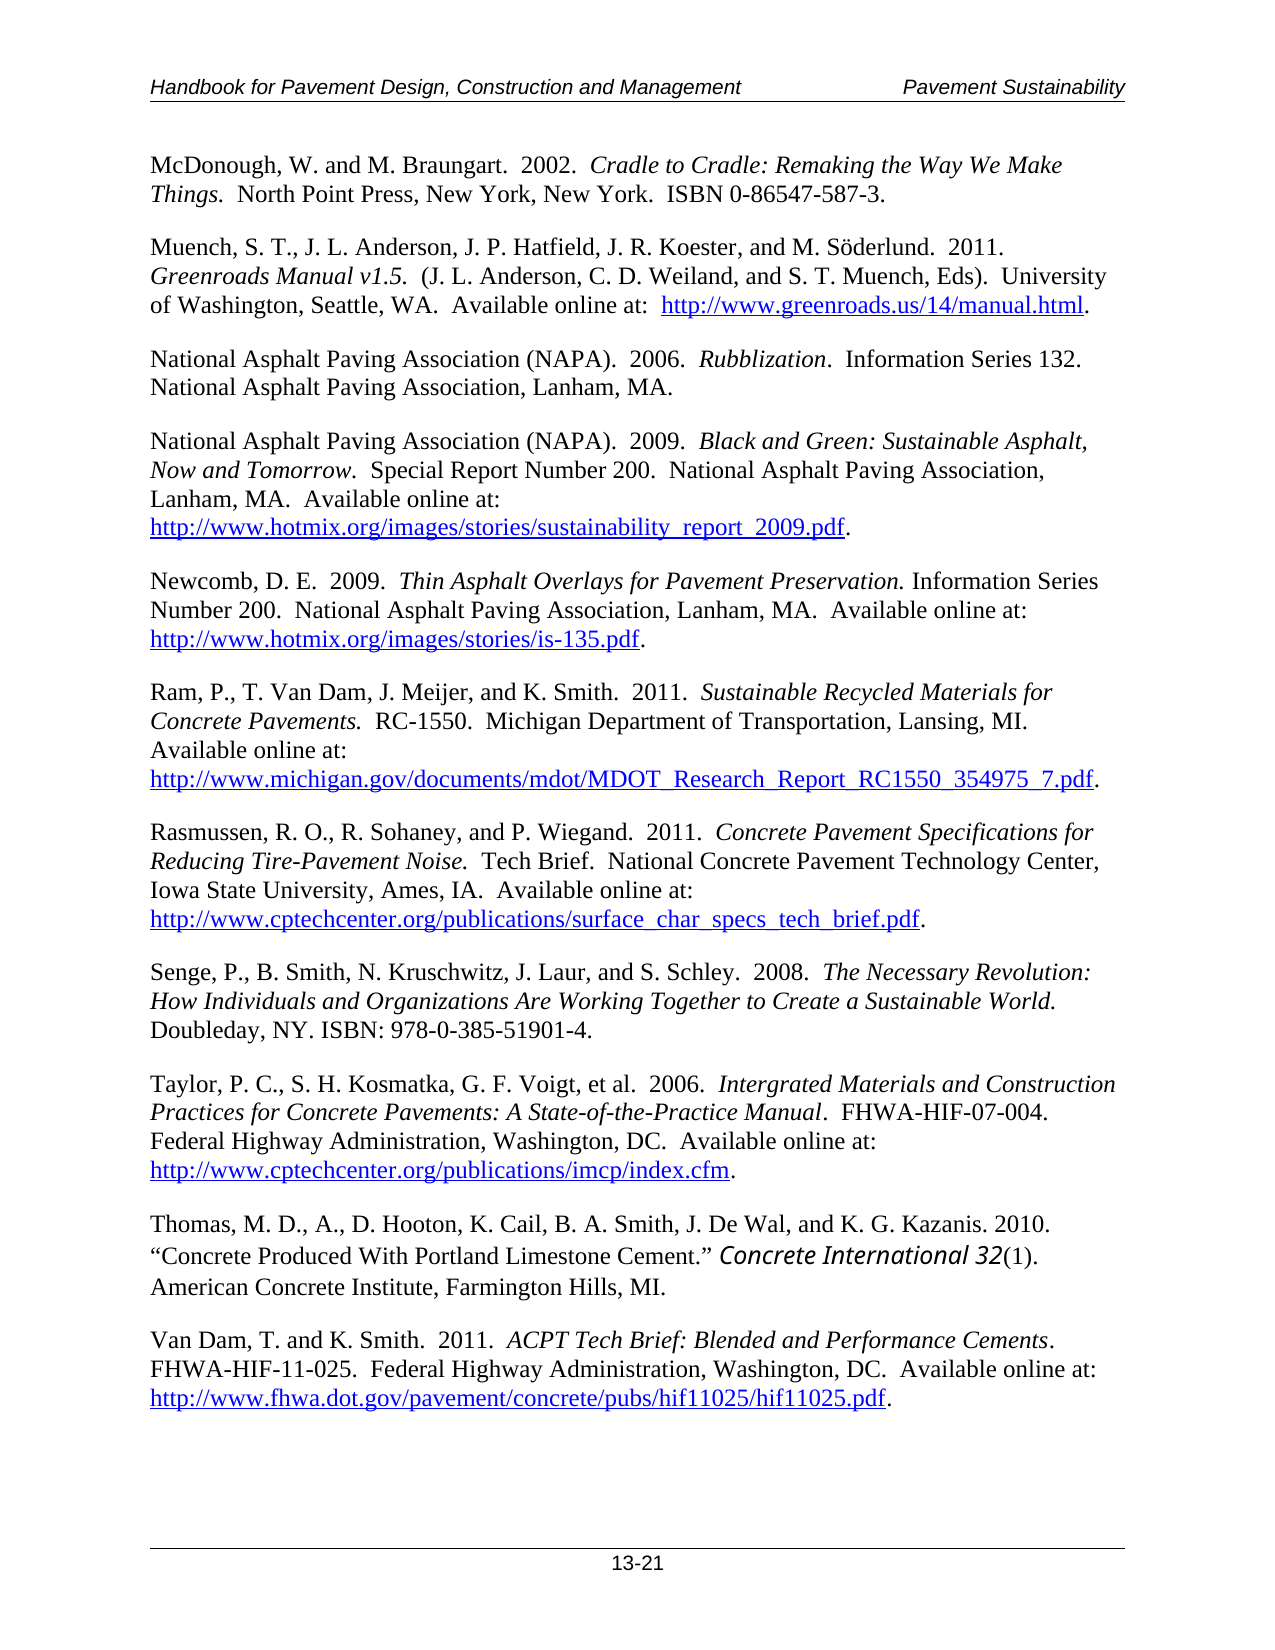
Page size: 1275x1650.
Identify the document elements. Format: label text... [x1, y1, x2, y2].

text McDonough, W. and M. Braungart. 2002. Cradle to Cradle: Remaking the Way We Make Things. North Point Press, New York, New York. ISBN 0-86547-587-3. [150, 150, 1125, 207]
text National Asphalt Paving Association (NAPA). 2006. Rubblization. Information Series 132. National Asphalt Paving Association, Lanham, MA. [150, 344, 1125, 401]
text Rasmussen, R. O., R. Sohaney, and P. Wiegand. 2011. Concrete Pavement Specifications for Reducing Tire-Pavement Noise. Tech Brief. National Concrete Pavement Technology Center, Iowa State University, Ames, IA. Available online at: http://www.cptechcenter.org/publications/surface_char_specs_tech_brief.pdf. [150, 817, 1125, 932]
text Thomas, M. D., A., D. Hooton, K. Cail, B. A. Smith, J. De Wal, and K. G. Kazanis. 2010. “Concrete Produced With Portland Limestone Cement.” Concrete International 32(1). American Concrete Institute, Farmington Hills, MI. [150, 1209, 1125, 1300]
text Newcomb, D. E. 2009. Thin Asphalt Overlays for Pavement Preservation. Information Series Number 200. National Asphalt Paving Association, Lanham, MA. Available online at: http://www.hotmix.org/images/stories/is-135.pdf. [150, 566, 1125, 652]
text Senge, P., B. Smith, N. Kruschwitz, J. Laur, and S. Schley. 2008. The Necessary Revolution: How Individuals and Organizations Are Working Together to Create a Sustainable World. Doubleday, NY. ISBN: 978-0-385-51901-4. [150, 957, 1125, 1044]
text Van Dam, T. and K. Smith. 2011. ACPT Tech Brief: Blended and Performance Cements. FHWA-HIF-11-025. Federal Highway Administration, Washington, DC. Available online at: http://www.fhwa.dot.gov/pavement/concrete/pubs/hif11025/hif11025.pdf. [150, 1325, 1125, 1412]
text Taylor, P. C., S. H. Kosmatka, G. F. Voigt, et al. 2006. Intergrated Materials and Construction Practices for Concrete Pavements: A State-of-the-Practice Manual. FHWA-HIF-07-004. Federal Highway Administration, Washington, DC. Available online at: http://www.cptechcenter.org/publications/imcp/index.cfm. [150, 1069, 1125, 1184]
text National Asphalt Paving Association (NAPA). 2009. Black and Green: Sustainable Asphalt, Now and Tomorrow. Special Report Number 200. National Asphalt Paving Association, Lanham, MA. Available online at: http://www.hotmix.org/images/stories/sustainability_report_2009.pdf. [150, 426, 1125, 541]
text Ram, P., T. Van Dam, J. Meijer, and K. Smith. 2011. Sustainable Recycled Materials for Concrete Pavements. RC-1550. Michigan Department of Transportation, Lansing, MI. Available online at: http://www.michigan.gov/documents/mdot/MDOT_Research_Report_RC1550_354975_7.pdf. [150, 677, 1125, 792]
text Muench, S. T., J. L. Anderson, J. P. Hatfield, J. R. Koester, and M. Söderlund. 2011. Greenroads Manual v1.5. (J. L. Anderson, C. D. Weiland, and S. T. Muench, Eds). University of Washington, Seattle, WA. Available online at: http://www.greenroads.us/14/manual.html. [150, 232, 1125, 319]
